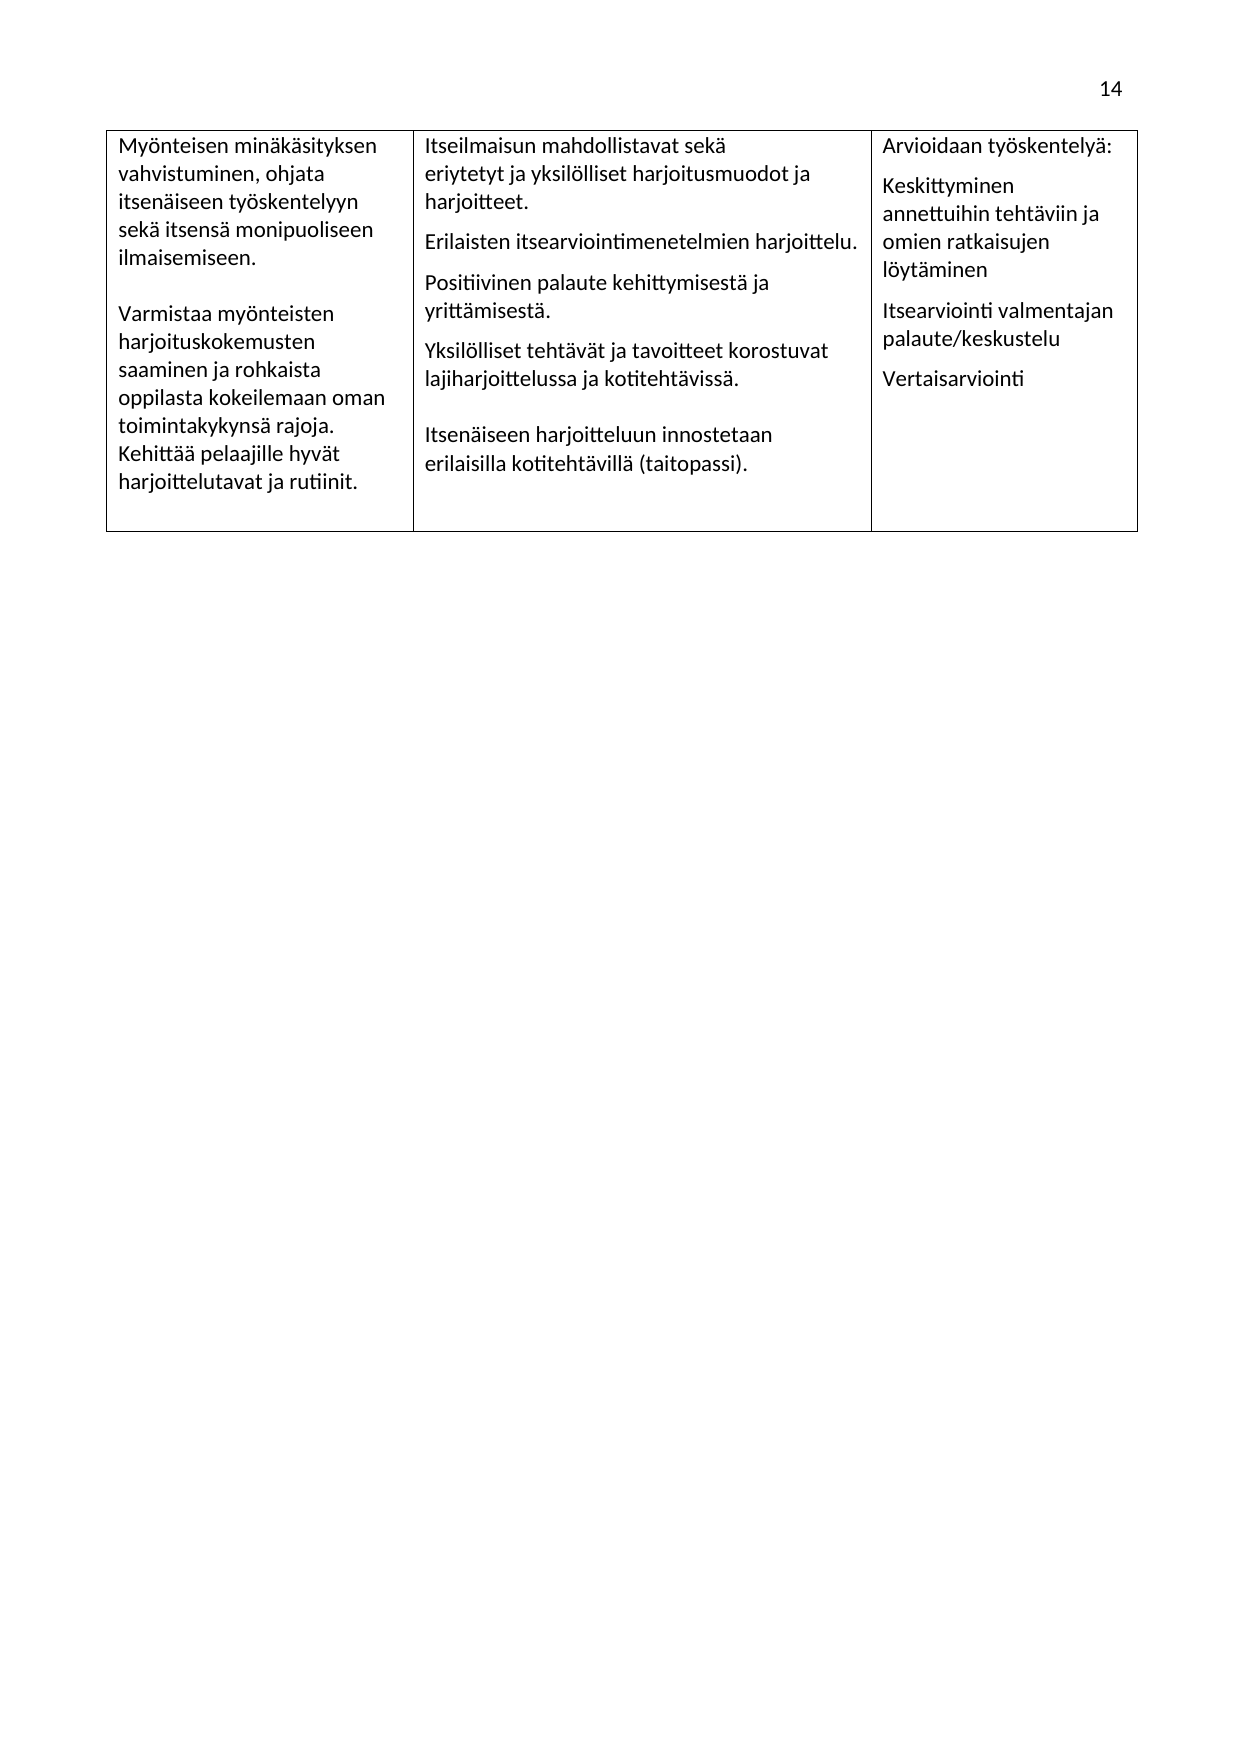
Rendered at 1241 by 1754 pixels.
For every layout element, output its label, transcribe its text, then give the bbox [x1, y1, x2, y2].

table_cell Myönteisen minäkäsityksen vahvistuminen, ohjata itsenäiseen työskentelyyn sekä itsensä monipuoliseen ilmaisemiseen. Varmistaa myönteisten harjoituskokemusten saaminen ja rohkaista oppilasta kokeilemaan oman toimintakykynsä rajoja. Kehittää pelaajille hyvät harjoittelutavat ja rutiinit. [107, 131, 413, 531]
table_cell Arvioidaan työskentelyä: Keskittyminen annettuihin tehtäviin ja omien ratkaisujen löytäminen Itsearviointi valmentajan palaute/keskustelu Vertaisarviointi [872, 131, 1137, 531]
table_cell Itseilmaisun mahdollistavat sekä eriytetyt ja yksilölliset harjoitusmuodot ja harjoitteet. Erilaisten itsearviointimenetelmien harjoittelu. Positiivinen palaute kehittymisestä ja yrittämisestä. Yksilölliset tehtävät ja tavoitteet korostuvat lajiharjoittelussa ja kotitehtävissä. Itsenäiseen harjoitteluun innostetaan erilaisilla kotitehtävillä (taitopassi). [414, 131, 871, 531]
